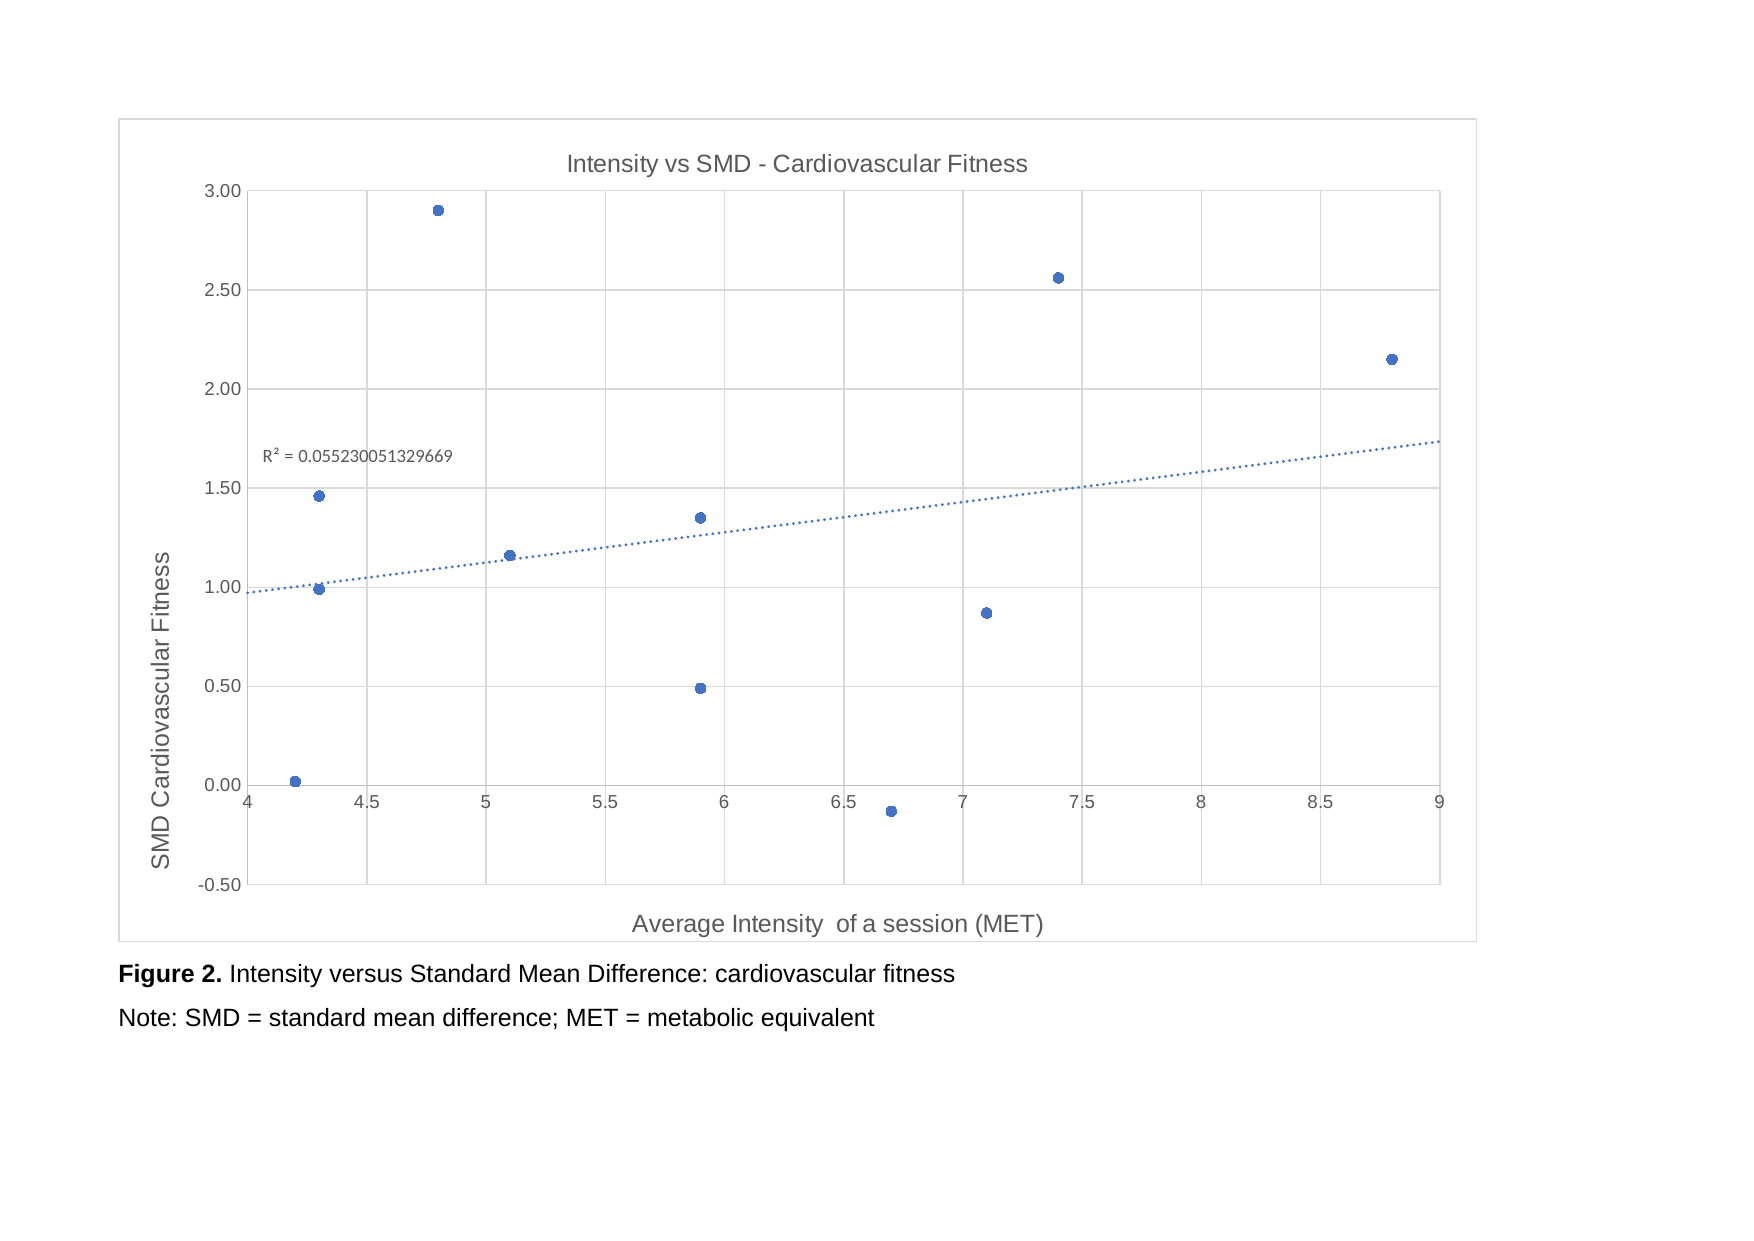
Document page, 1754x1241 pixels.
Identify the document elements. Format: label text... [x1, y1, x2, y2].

text Figure 2. Intensity versus Standard Mean Difference: cardiovascular fitness [118, 959, 1636, 988]
text Note: SMD = standard mean difference; MET = metabolic equivalent [118, 1002, 1636, 1031]
